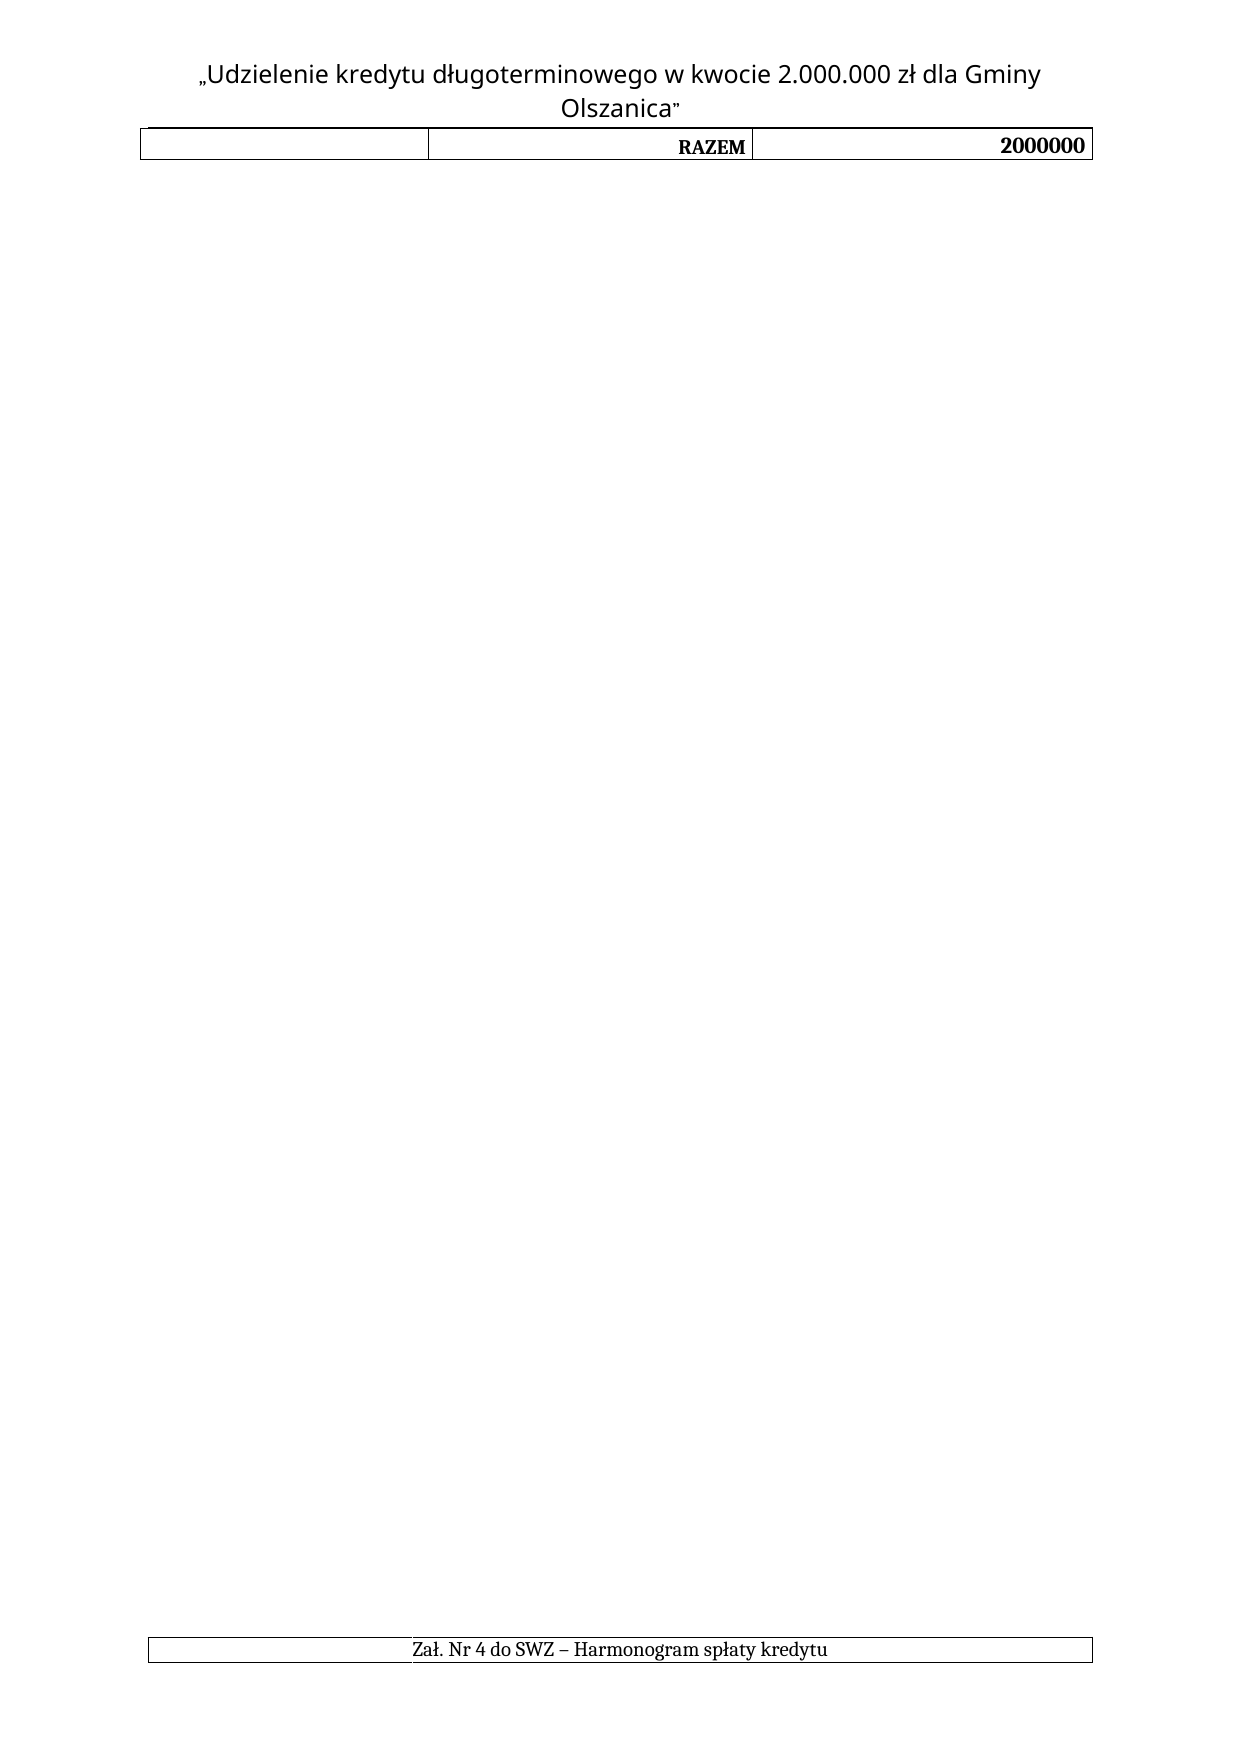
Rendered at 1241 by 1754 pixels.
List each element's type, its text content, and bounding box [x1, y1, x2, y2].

table_cell [141, 129, 428, 159]
table_cell RAZEM [429, 129, 752, 159]
table_cell 2000000 [753, 129, 1092, 159]
